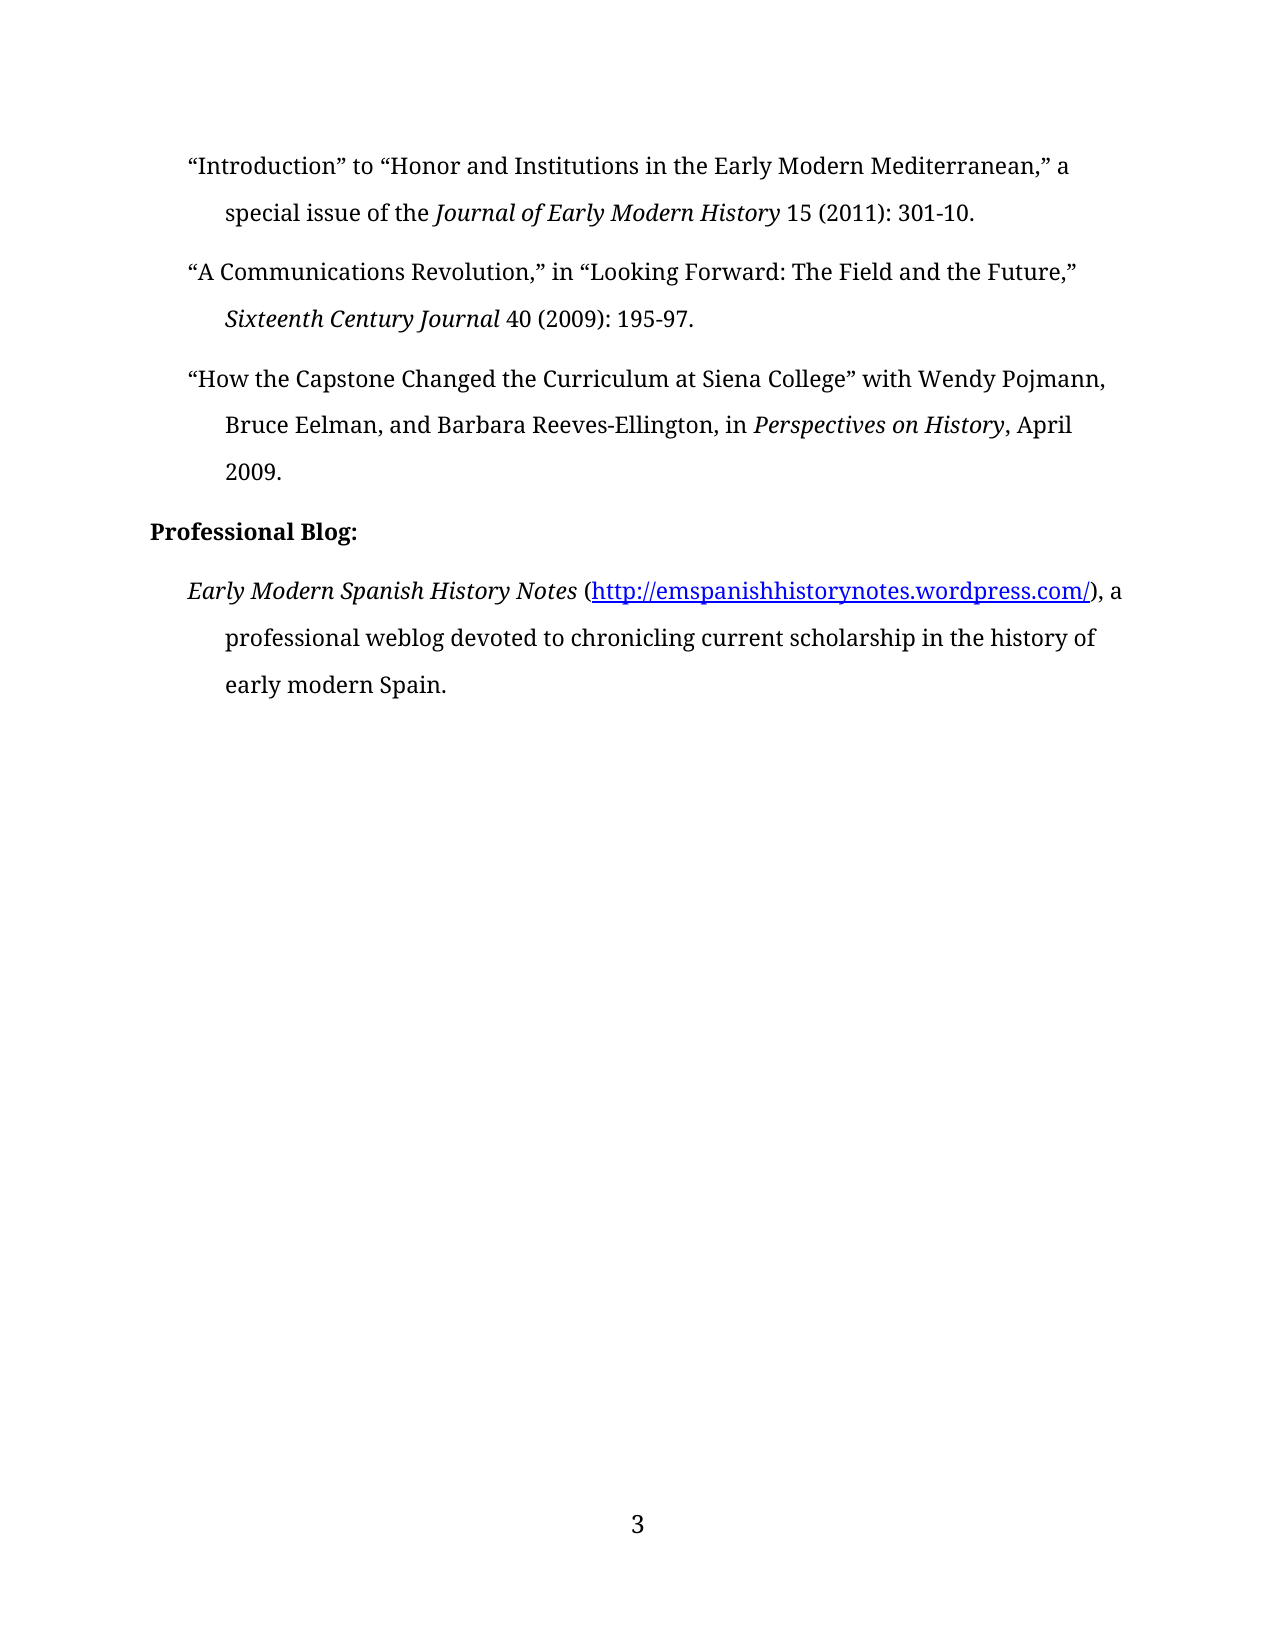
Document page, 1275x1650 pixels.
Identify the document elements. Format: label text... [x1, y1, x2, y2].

text Early Modern Spanish History Notes (http://emspanishhistorynotes.wordpress.com/), a professional weblog devoted to chronicling current scholarship in the history of early modern Spain. [187, 575, 1125, 700]
text “Introduction” to “Honor and Institutions in the Early Modern Mediterranean,” a special issue of the Journal of Early Modern History 15 (2011): 301-10. [187, 150, 1125, 228]
text “A Communications Revolution,” in “Looking Forward: The Field and the Future,” Sixteenth Century Journal 40 (2009): 195-97. [187, 256, 1125, 334]
text “How the Capstone Changed the Curriculum at Siena College” with Wendy Pojmann, Bruce Eelman, and Barbara Reeves-Ellington, in Perspectives on History, April 2009. [187, 362, 1125, 487]
text Professional Blog: [150, 516, 1125, 547]
